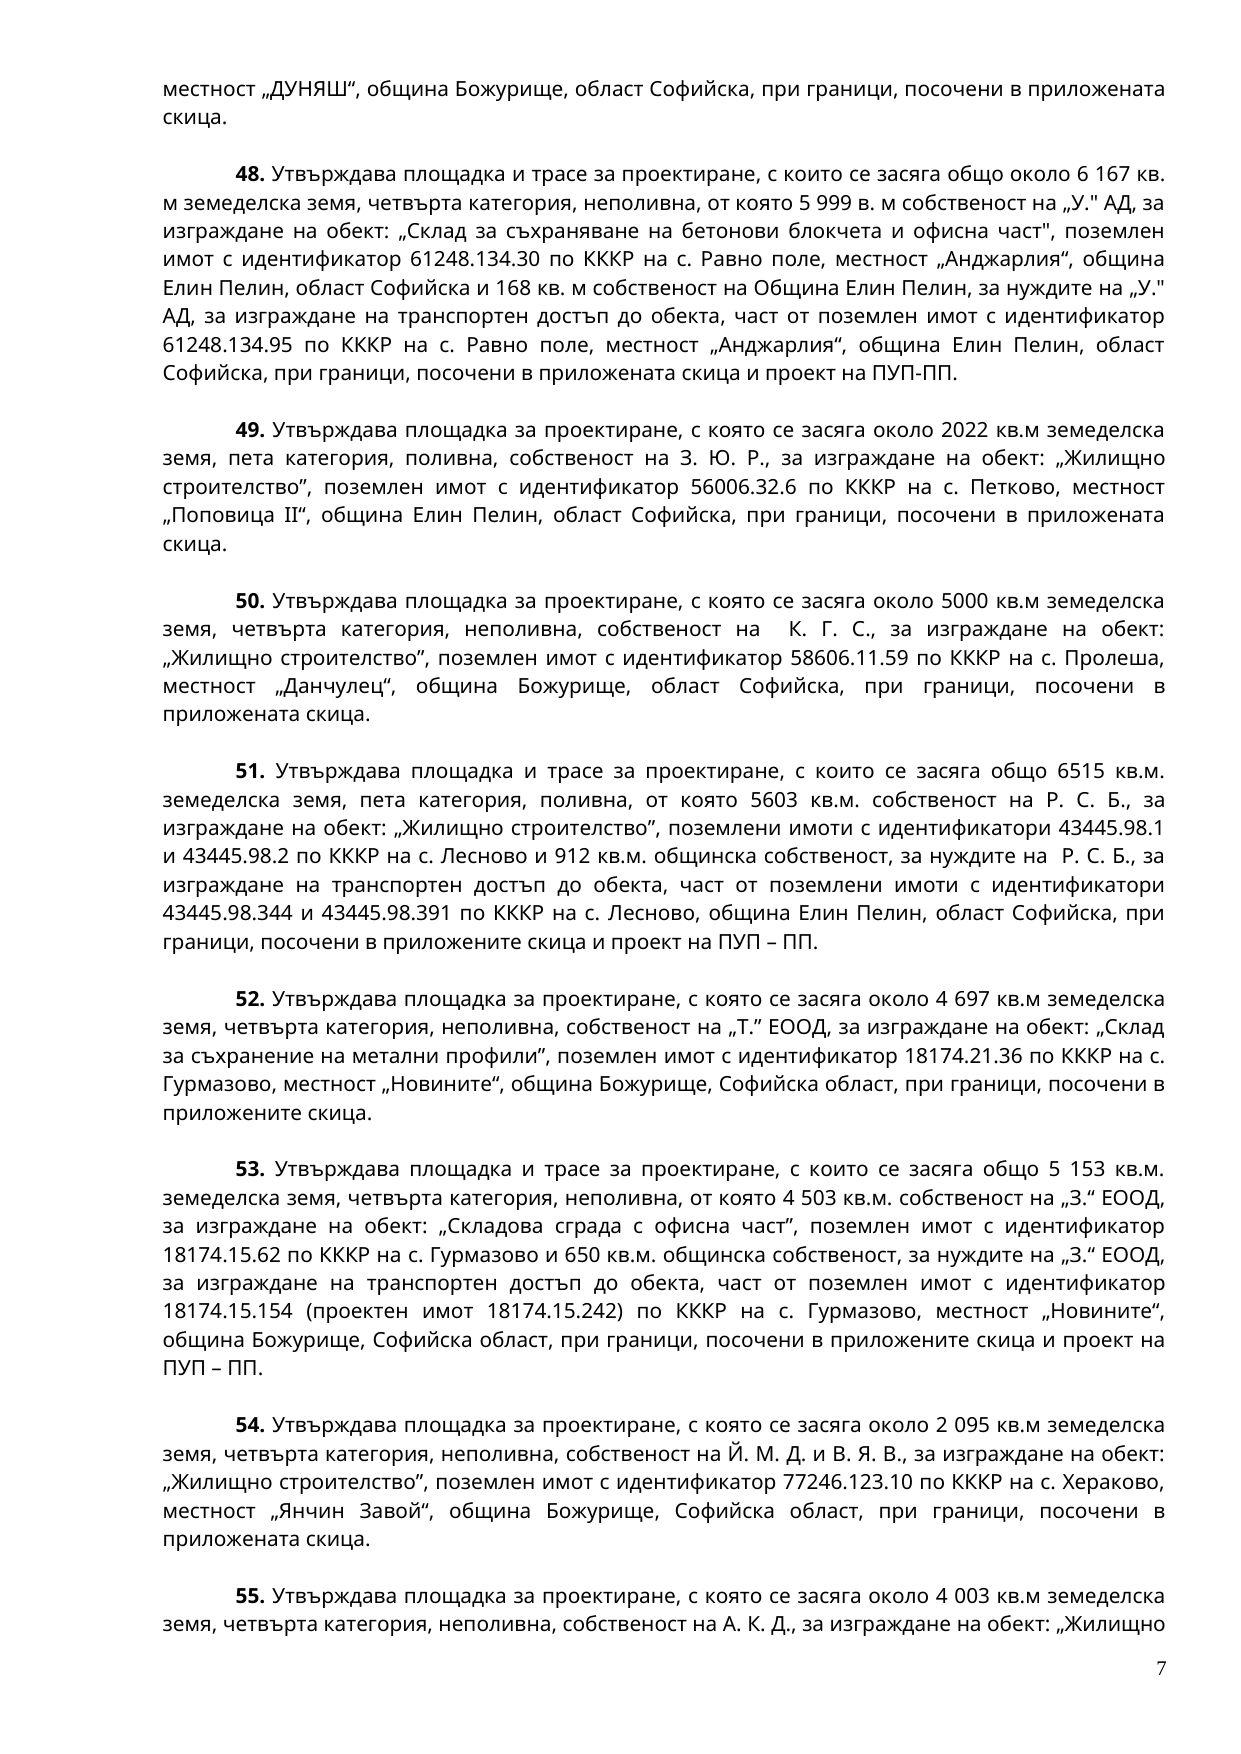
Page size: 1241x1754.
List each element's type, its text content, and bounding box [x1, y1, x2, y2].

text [162, 74, 1167, 131]
text 50. Утвърждава площадка за проектиране, с която се засяга около 5000 кв.м земеделска земя, четвърта категория, неполивна, собственост на К. Г. С., за изграждане на обект: „Жилищно строителство”, поземлен имот с идентификатор 58606.11.59 по КККР на с. Пролеша, местност „Данчулец“, община Божурище, област Софийска, при граници, посочени в приложената скица. [162, 586, 1167, 728]
text 54. Утвърждава площадка за проектиране, с която се засяга около 2 095 кв.м земеделска земя, четвърта категория, неполивна, собственост на Й. М. Д. и В. Я. В., за изграждане на обект: „Жилищно строителство”, поземлен имот с идентификатор 77246.123.10 по КККР на с. Хераково, местност „Янчин Завой“, община Божурище, Софийска област, при граници, посочени в приложената скица. [162, 1410, 1167, 1553]
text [162, 1581, 1167, 1638]
text 49. Утвърждава площадка за проектиране, с която се засяга около 2022 кв.м земеделска земя, пета категория, поливна, собственост на З. Ю. Р., за изграждане на обект: „Жилищно строителство”, поземлен имот с идентификатор 56006.32.6 по КККР на с. Петково, местност „Поповица II“, община Елин Пелин, област Софийска, при граници, посочени в приложената скица. [162, 415, 1167, 557]
text 53. Утвърждава площадка и трасе за проектиране, с които се засяга общо 5 153 кв.м. земеделска земя, четвърта категория, неполивна, от която 4 503 кв.м. собственост на „З.“ ЕООД, за изграждане на обект: „Складова сграда с офисна част”, поземлен имот с идентификатор 18174.15.62 по КККР на с. Гурмазово и 650 кв.м. общинска собственост, за нуждите на „З.“ ЕООД, за изграждане на транспортен достъп до обекта, част от поземлен имот с идентификатор 18174.15.154 (проектен имот 18174.15.242) по КККР на с. Гурмазово, местност „Новините“, община Божурище, Софийска област, при граници, посочени в приложените скица и проект на ПУП – ПП. [162, 1154, 1167, 1382]
text 51. Утвърждава площадка и трасе за проектиране, с които се засяга общо 6515 кв.м. земеделска земя, пета категория, поливна, от която 5603 кв.м. собственост на Р. С. Б., за изграждане на обект: „Жилищно строителство”, поземлени имоти с идентификатори 43445.98.1 и 43445.98.2 по КККР на с. Лесново и 912 кв.м. общинска собственост, за нуждите на Р. С. Б., за изграждане на транспортен достъп до обекта, част от поземлени имоти с идентификатори 43445.98.344 и 43445.98.391 по КККР на с. Лесново, община Елин Пелин, област Софийска, при граници, посочени в приложените скица и проект на ПУП – ПП. [162, 756, 1167, 955]
text 52. Утвърждава площадка за проектиране, с която се засяга около 4 697 кв.м земеделска земя, четвърта категория, неполивна, собственост на „Т.” ЕООД, за изграждане на обект: „Склад за съхранение на метални профили”, поземлен имот с идентификатор 18174.21.36 по КККР на с. Гурмазово, местност „Новините“, община Божурище, Софийска област, при граници, посочени в приложените скица. [162, 984, 1167, 1126]
text 48. Утвърждава площадка и трасе за проектиране, с които се засяга общо около 6 167 кв. м земеделска земя, четвърта категория, неполивна, от която 5 999 в. м собственост на „У." АД, за изграждане на обект: „Склад за съхраняване на бетонови блокчета и офисна част", поземлен имот с идентификатор 61248.134.30 по КККР на с. Равно поле, местност „Анджарлия“, община Елин Пелин, област Софийска и 168 кв. м собственост на Община Елин Пелин, за нуждите на „У." АД, за изграждане на транспортен достъп до обекта, част от поземлен имот с идентификатор 61248.134.95 по КККР на с. Равно поле, местност „Анджарлия“, община Елин Пелин, област Софийска, при граници, посочени в приложената скица и проект на ПУП-ПП. [162, 159, 1167, 387]
